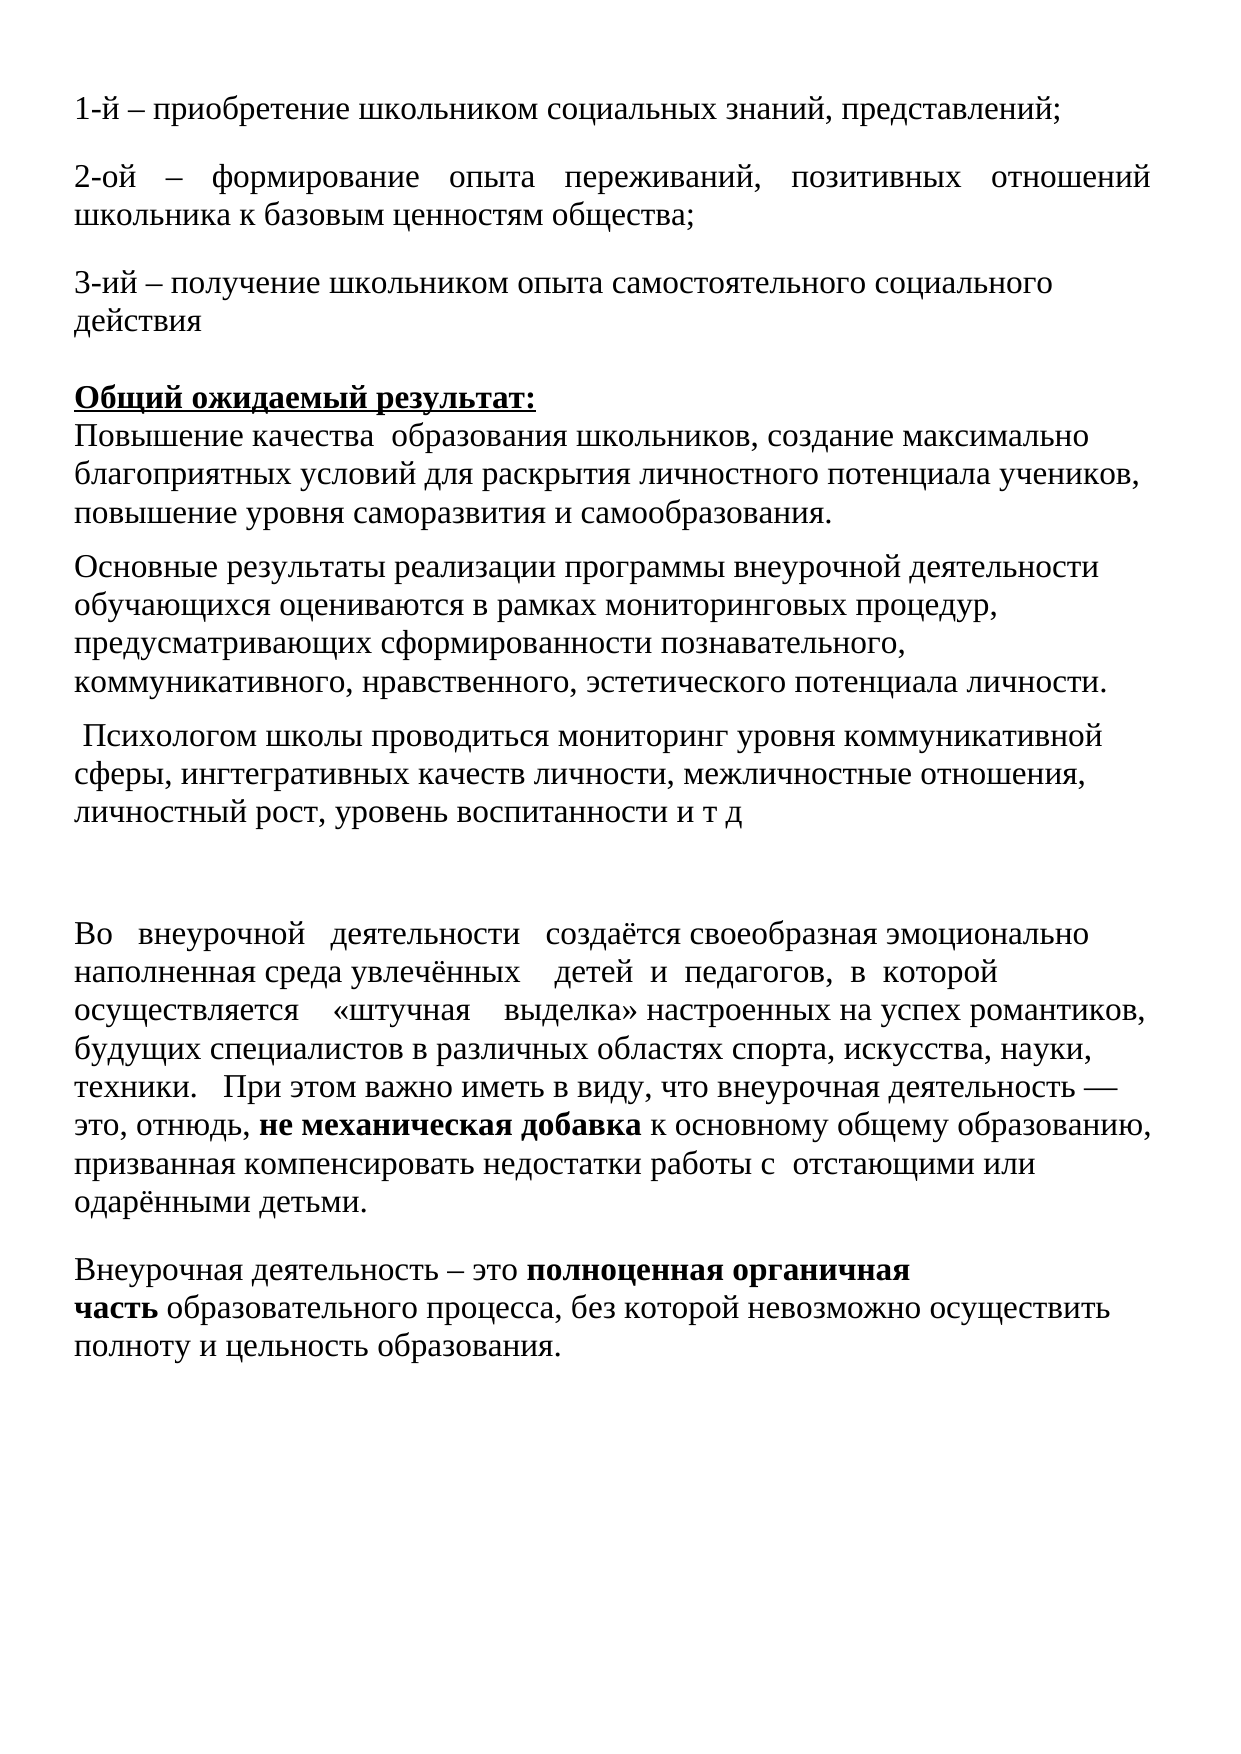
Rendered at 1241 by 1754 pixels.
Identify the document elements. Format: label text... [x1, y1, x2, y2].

text 3-ий – получение школьником опыта самостоятельного социального действия [74, 262, 1152, 339]
text Общий ожидаемый результат: [74, 377, 1152, 415]
text 1-й – приобретение школьником социальных знаний, представлений; [74, 89, 1152, 127]
text Основные результаты реализации программы внеурочной деятельности обучающихся оцениваются в рамках мониторинговых процедур, предусматривающих сформированности познавательного, коммуникативного, нравственного, эстетического потенциала личности. [74, 546, 1152, 699]
text Во внеурочной деятельности создаётся своеобразная эмоционально наполненная среда увлечённых детей и педагогов, в которой осуществляется «штучная выделка» настроенных на успех романтиков, будущих специалистов в различных областях спорта, искусства, науки, техники. При этом важно иметь в виду, что внеурочная деятельность — это, отнюдь, не механическая добавка к основному общему образованию, призванная компенсировать недостатки работы с отстающими или одарёнными детьми. [74, 913, 1152, 1220]
text 2-ой – формирование опыта переживаний, позитивных отношений школьника к базовым ценностям общества; [74, 156, 1152, 233]
text Психологом школы проводиться мониторинг уровня коммуникативной сферы, ингтегративных качеств личности, межличностные отношения, личностный рост, уровень воспитанности и т д [74, 715, 1152, 830]
text Внеурочная деятельность – это полноценная органичная часть образовательного процесса, без которой невозможно осуществить полноту и цельность образования. [74, 1249, 1152, 1364]
text Повышение качества образования школьников, создание максимально благоприятных условий для раскрытия личностного потенциала учеников, повышение уровня саморазвития и самообразования. [74, 415, 1152, 530]
